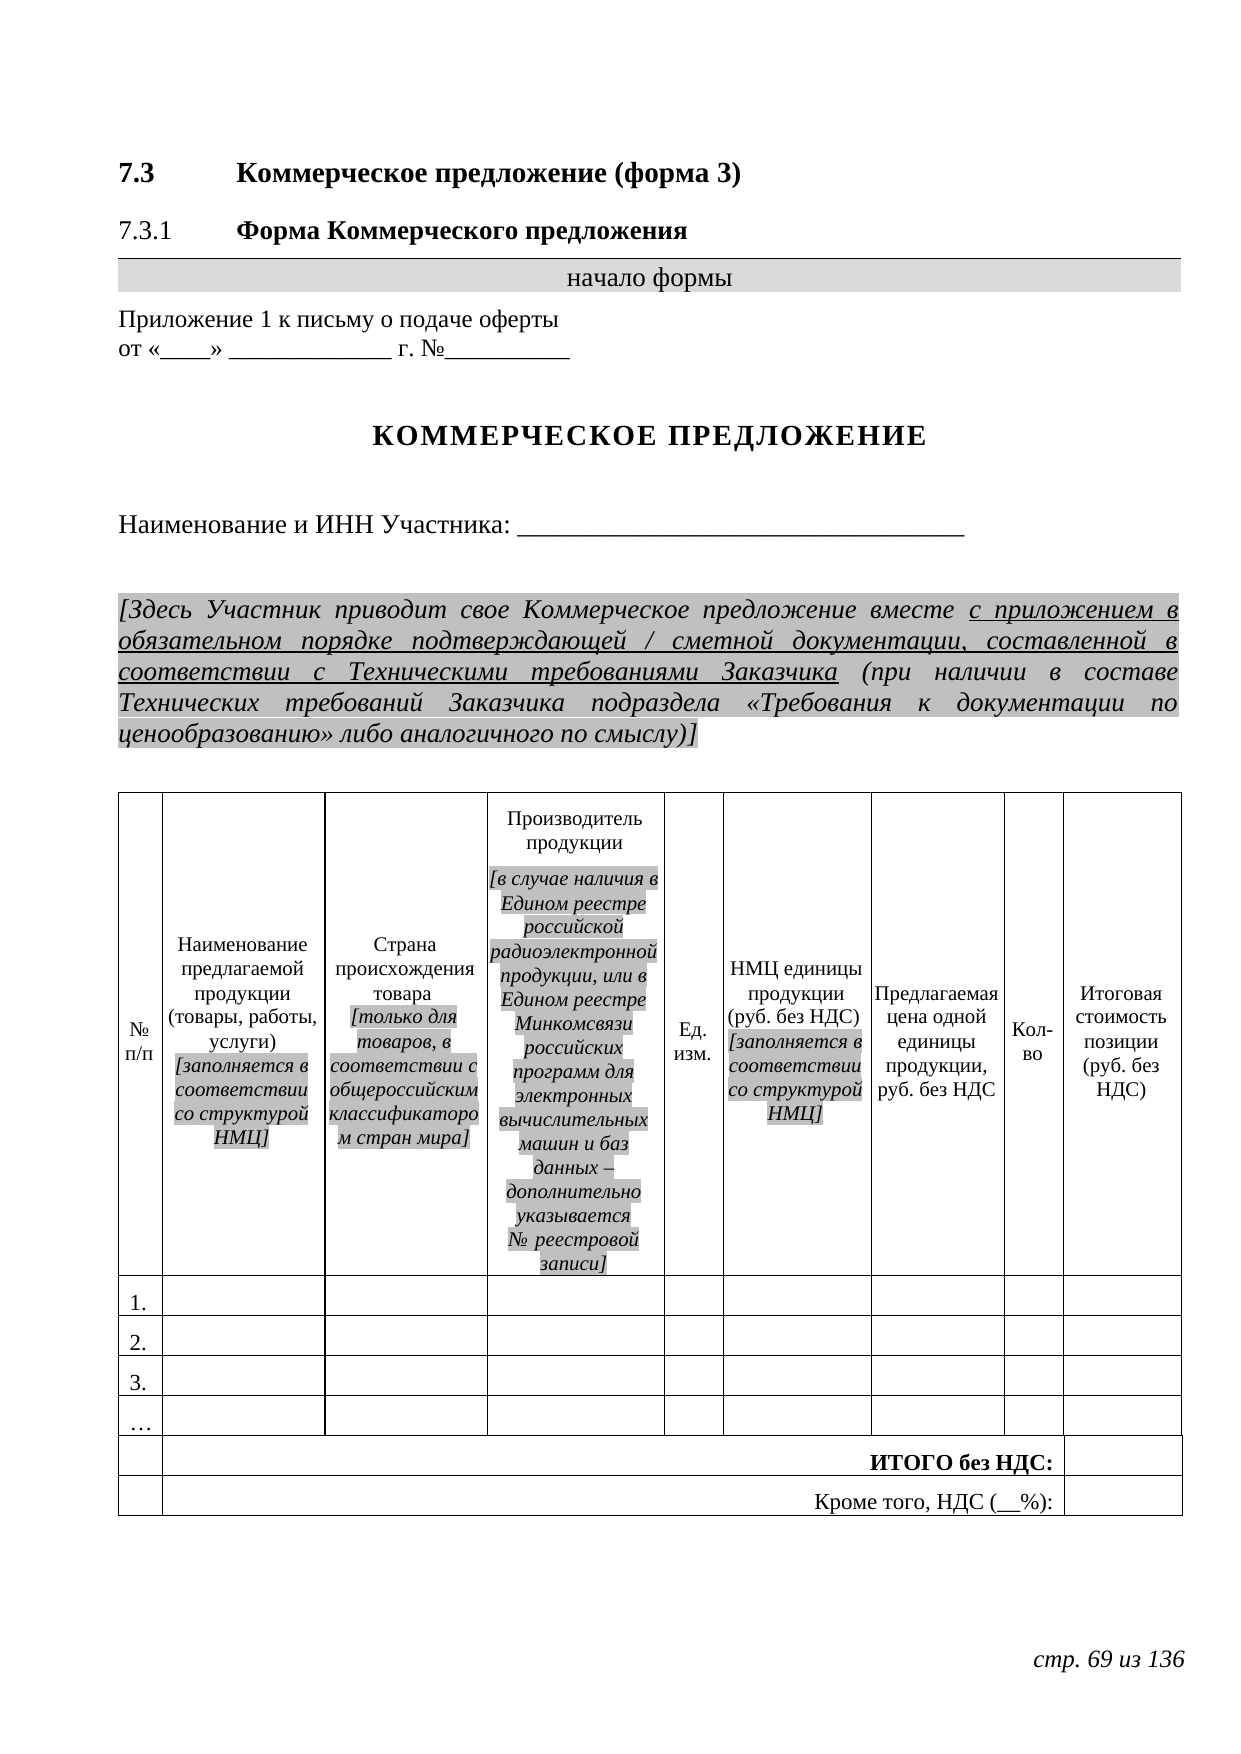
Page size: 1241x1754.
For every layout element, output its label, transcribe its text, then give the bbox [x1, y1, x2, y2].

table_cell … [119, 1396, 162, 1435]
table_cell [1005, 1276, 1063, 1315]
table_header Итоговая стоимость позиции (руб. без НДС) [1064, 793, 1181, 1275]
table_cell 1. [119, 1276, 162, 1315]
table_cell [872, 1276, 1004, 1315]
table_header Ед. изм. [665, 793, 723, 1275]
table_cell [1005, 1396, 1063, 1435]
table_cell [665, 1356, 723, 1395]
table_header НМЦ единицы продукции (руб. без НДС) [заполняется в соответствии со структурой НМЦ] [724, 793, 871, 1275]
text Приложение 1 к письму о подаче оферты от «____» _____________ г. №__________ [118, 304, 1181, 362]
table_cell [119, 1476, 162, 1515]
table_cell [1064, 1276, 1181, 1315]
table_cell [724, 1316, 871, 1355]
table_cell [1005, 1316, 1063, 1355]
table_cell [1065, 1436, 1182, 1475]
table_cell [1064, 1396, 1181, 1435]
table_cell [872, 1356, 1004, 1395]
table_header Производитель продукции [в случае наличия в Едином реестре российской радиоэлектронной продукции, или в Едином реестре Минкомсвязи российских программ для электронных вычислительных машин и баз данных – дополнительно указывается № реестровой записи] [488, 793, 664, 1275]
text Форма Коммерческого предложения [118, 214, 1181, 245]
table_cell Кроме того, НДС (__%): [163, 1476, 1064, 1515]
table_cell [163, 1276, 324, 1315]
table_header Страна происхождения товара [только для товаров, в соответствии с общероссийским классификатором стран мира] [326, 793, 487, 1275]
table_cell [724, 1356, 871, 1395]
table_cell [163, 1356, 324, 1395]
table_header Кол-во [1005, 793, 1063, 1275]
table_cell ИТОГО без НДС: [163, 1436, 1064, 1475]
table_header № п/п [119, 793, 162, 1275]
table_cell [1005, 1356, 1063, 1395]
table_cell [163, 1396, 324, 1435]
table_cell [724, 1276, 871, 1315]
table_cell [488, 1396, 664, 1435]
table_header Наименование предлагаемой продукции (товары, работы, услуги) [заполняется в соответствии со структурой НМЦ] [163, 793, 324, 1275]
table_cell [326, 1356, 487, 1395]
table_cell [665, 1276, 723, 1315]
table_cell [326, 1316, 487, 1355]
table_cell 3. [119, 1356, 162, 1395]
table_cell [724, 1396, 871, 1435]
table_cell 2. [119, 1316, 162, 1355]
table_cell [488, 1316, 664, 1355]
text начало формы [118, 259, 1181, 292]
table_header Предлагаемая цена одной единицы продукции, руб. без НДС [872, 793, 1004, 1275]
table_cell [1065, 1476, 1182, 1515]
table_cell [326, 1276, 487, 1315]
table_cell [488, 1276, 664, 1315]
table_cell [665, 1316, 723, 1355]
table_cell [665, 1396, 723, 1435]
table_cell [326, 1396, 487, 1435]
text [Здесь Участник приводит свое Коммерческое предложение вместе с приложением в обязательном порядке подтверждающей / сметной документации, составленной в соответствии с Техническими требованиями Заказчика (при наличии в составе Технических требований Заказчика подраздела «Требования к документации по ценообразованию» либо аналогичного по смыслу)] [118, 593, 1181, 748]
table_cell [163, 1316, 324, 1355]
table_cell [872, 1316, 1004, 1355]
text Коммерческое предложение [118, 418, 1181, 452]
table_cell [119, 1436, 162, 1475]
table_cell [872, 1396, 1004, 1435]
text Наименование и ИНН Участника: _________________________________ [118, 508, 1181, 539]
table_cell [488, 1356, 664, 1395]
subtitle Коммерческое предложение (форма 3) [118, 156, 1181, 189]
table_cell [1064, 1356, 1181, 1395]
table_cell [1064, 1316, 1181, 1355]
